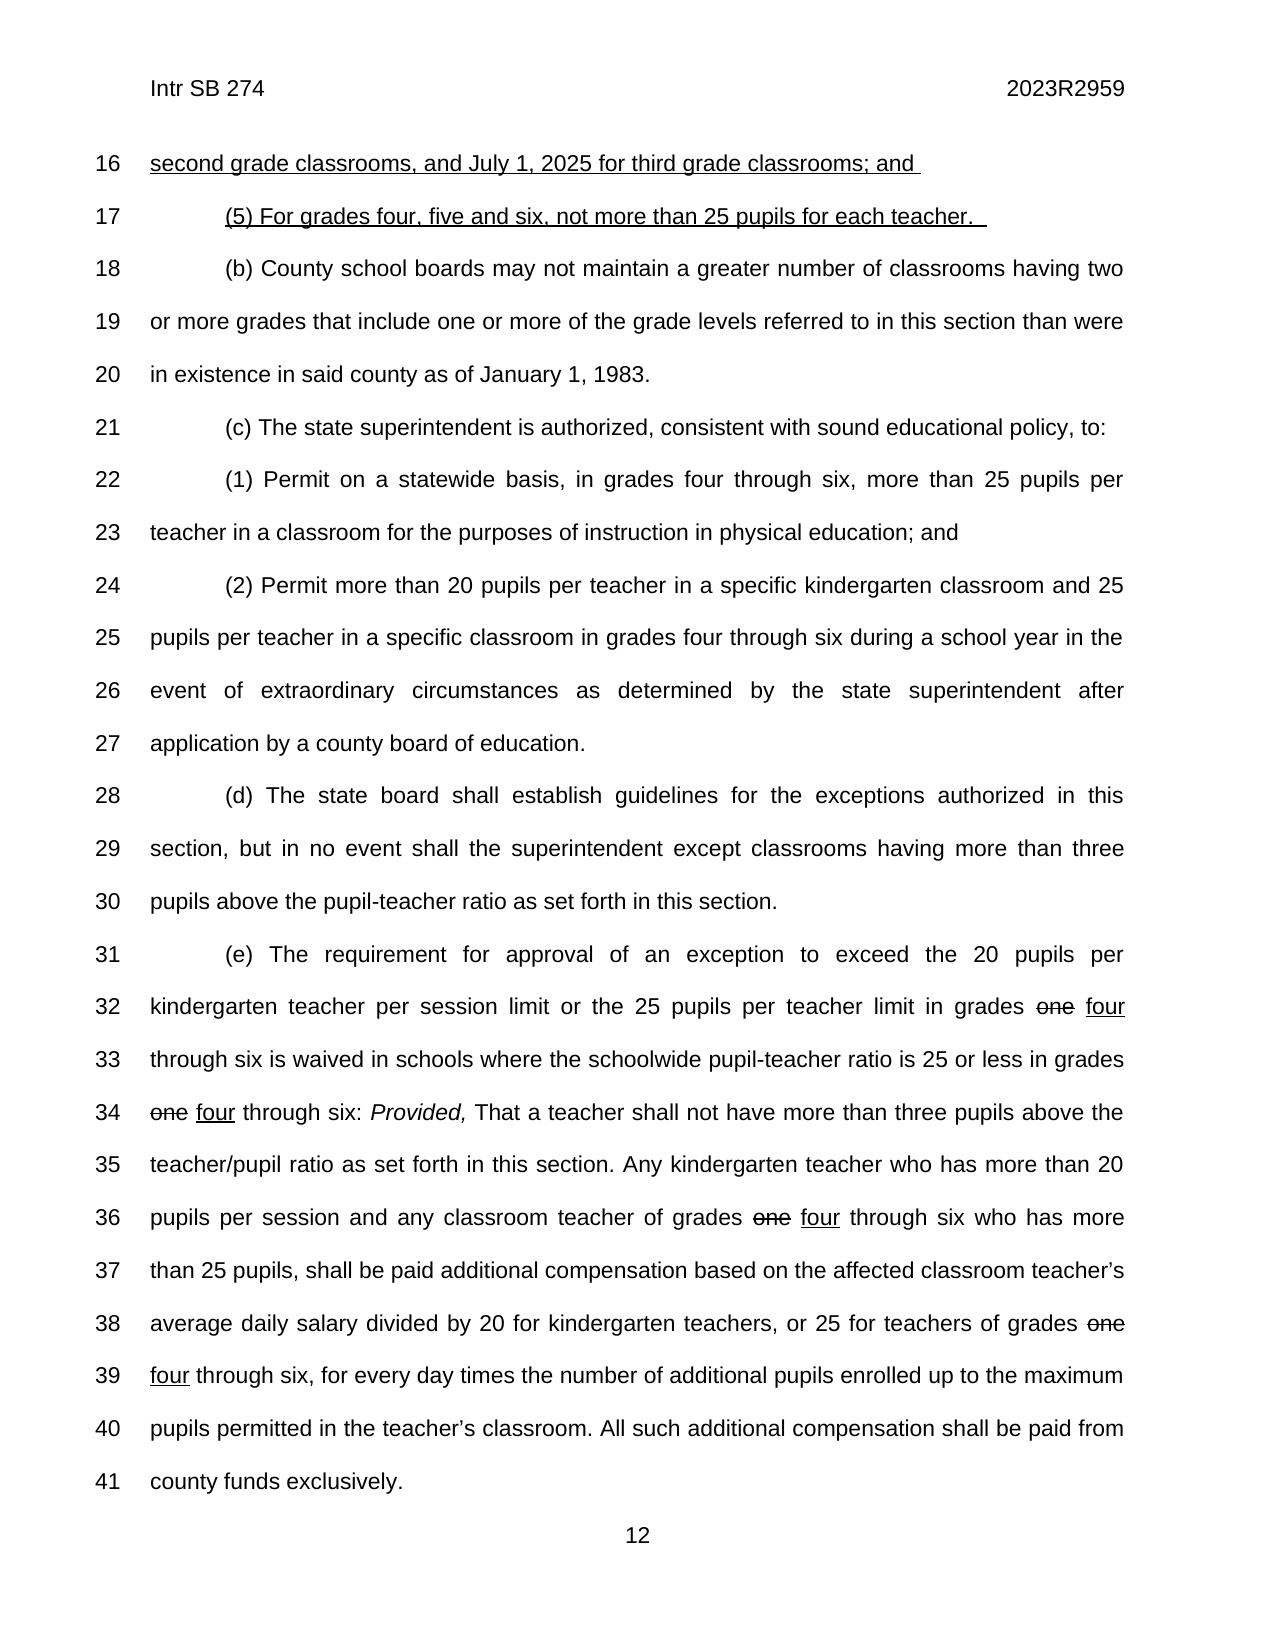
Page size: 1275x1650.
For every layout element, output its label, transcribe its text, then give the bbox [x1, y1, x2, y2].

text (d) The state board shall establish guidelines for the exceptions authorized in this section, but in no event shall the superintendent except classrooms having more than three pupils above the pupil-teacher ratio as set forth in this section. [150, 782, 1125, 914]
text (e) The requirement for approval of an exception to exceed the 20 pupils per kindergarten teacher per session limit or the 25 pupils per teacher limit in grades one four through six is waived in schools where the schoolwide pupil-teacher ratio is 25 or less in grades one four through six: Provided, That a teacher shall not have more than three pupils above the teacher/pupil ratio as set forth in this section. Any kindergarten teacher who has more than 20 pupils per session and any classroom teacher of grades one four through six who has more than 25 pupils, shall be paid additional compensation based on the affected classroom teacher’s average daily salary divided by 20 for kindergarten teachers, or 25 for teachers of grades one four through six, for every day times the number of additional pupils enrolled up to the maximum pupils permitted in the teacher’s classroom. All such additional compensation shall be paid from county funds exclusively. [150, 941, 1125, 1494]
text (5) For grades four, five and six, not more than 25 pupils for each teacher. [150, 203, 1125, 229]
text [150, 150, 1125, 176]
text (c) The state superintendent is authorized, consistent with sound educational policy, to: [150, 413, 1125, 440]
text (b) County school boards may not maintain a greater number of classrooms having two or more grades that include one or more of the grade levels referred to in this section than were in existence in said county as of January 1, 1983. [150, 255, 1125, 387]
text (2) Permit more than 20 pupils per teacher in a specific kindergarten classroom and 25 pupils per teacher in a specific classroom in grades four through six during a school year in the event of extraordinary circumstances as determined by the state superintendent after application by a county board of education. [150, 572, 1125, 756]
text (1) Permit on a statewide basis, in grades four through six, more than 25 pupils per teacher in a classroom for the purposes of instruction in physical education; and [150, 466, 1125, 545]
